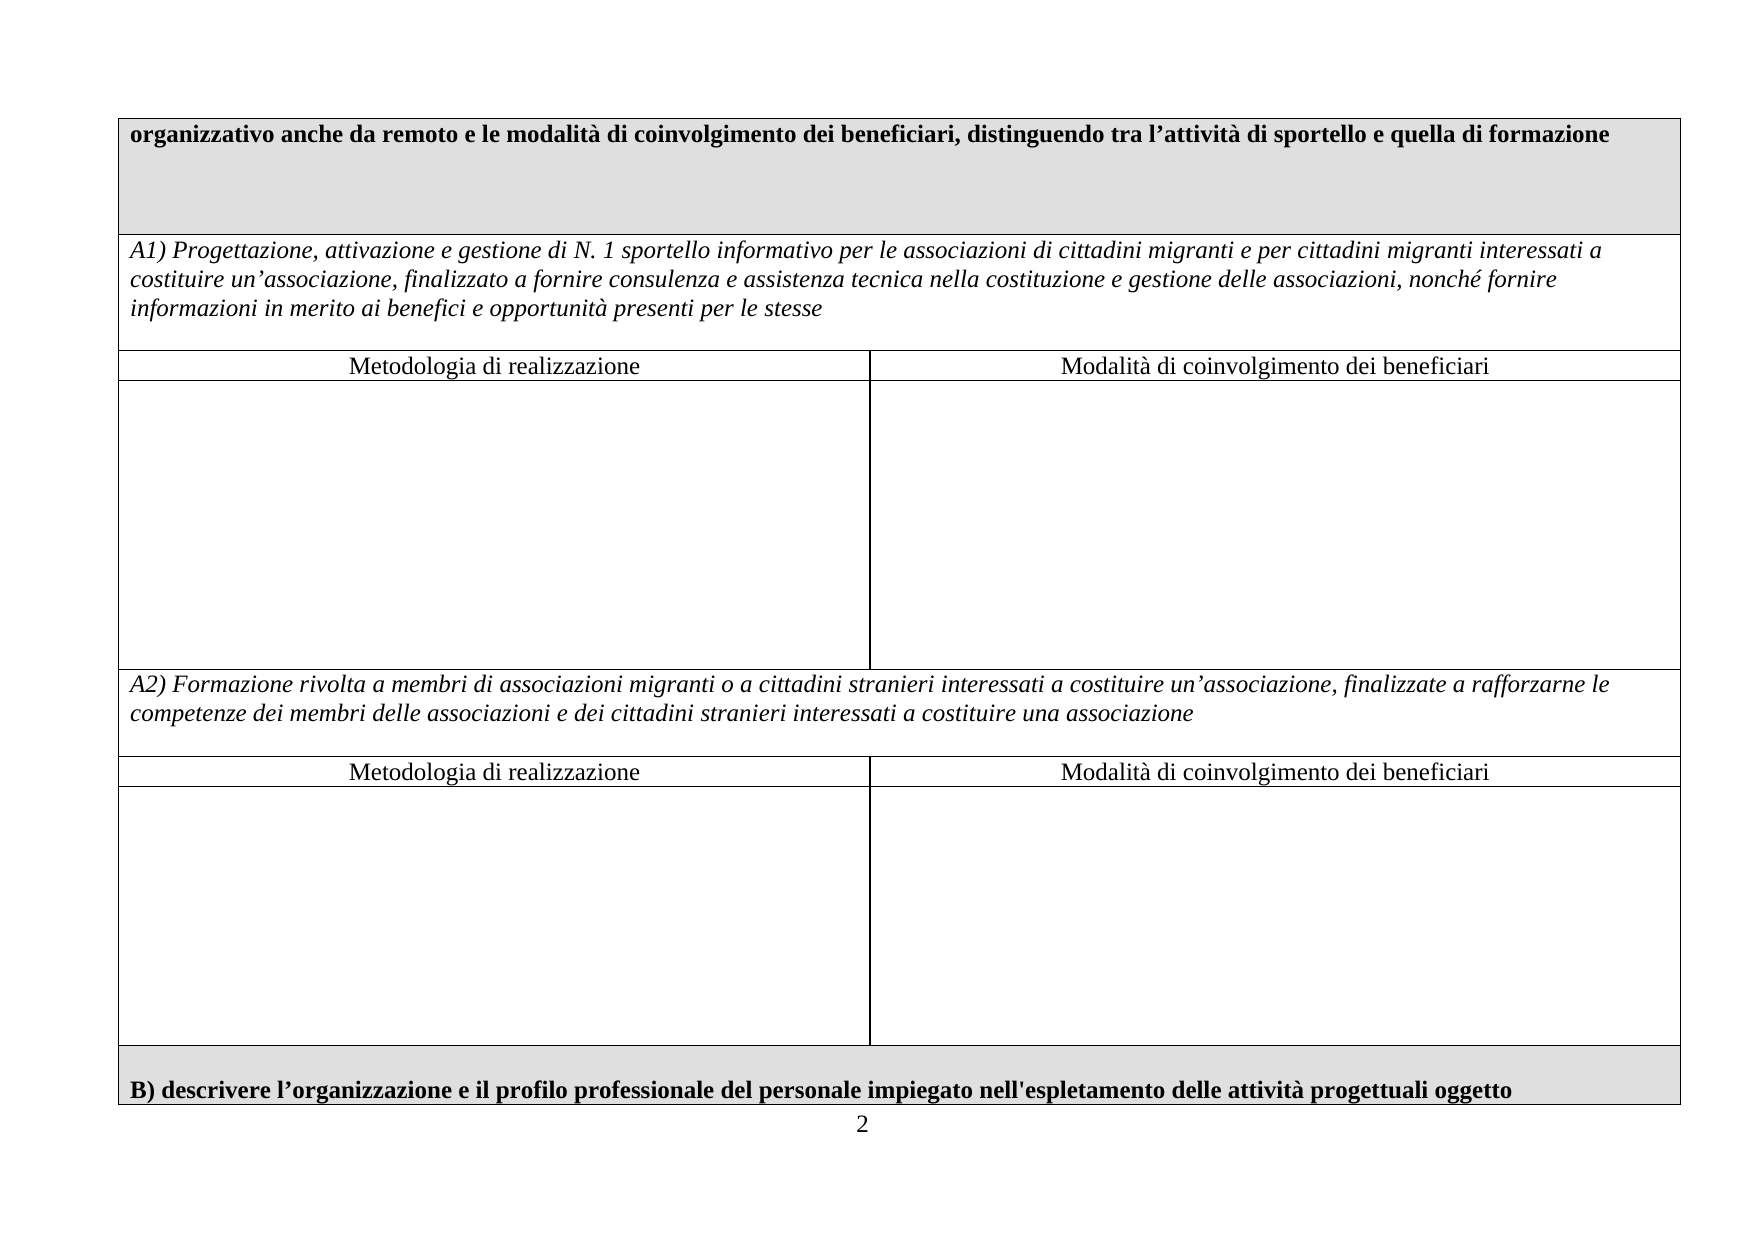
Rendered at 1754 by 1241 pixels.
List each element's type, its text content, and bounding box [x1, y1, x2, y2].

table_cell A2) Formazione rivolta a membri di associazioni migranti o a cittadini stranieri interessati a costituire un’associazione, finalizzate a rafforzarne le competenze dei membri delle associazioni e dei cittadini stranieri interessati a costituire una associazione [119, 670, 1680, 756]
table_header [119, 119, 1680, 234]
table_cell [871, 787, 1680, 1045]
table_cell [119, 381, 869, 668]
table_cell Metodologia di realizzazione [119, 351, 869, 380]
table_cell A1) Progettazione, attivazione e gestione di N. 1 sportello informativo per le associazioni di cittadini migranti e per cittadini migranti interessati a costituire un’associazione, finalizzato a fornire consulenza e assistenza tecnica nella costituzione e gestione delle associazioni, nonché fornire informazioni in merito ai benefici e opportunità presenti per le stesse [119, 235, 1680, 350]
table_cell Metodologia di realizzazione [119, 757, 869, 786]
table_cell [119, 787, 869, 1045]
table_cell Modalità di coinvolgimento dei beneficiari [871, 757, 1680, 786]
table_cell [871, 381, 1680, 668]
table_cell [119, 1046, 1680, 1104]
table_cell Modalità di coinvolgimento dei beneficiari [871, 351, 1680, 380]
